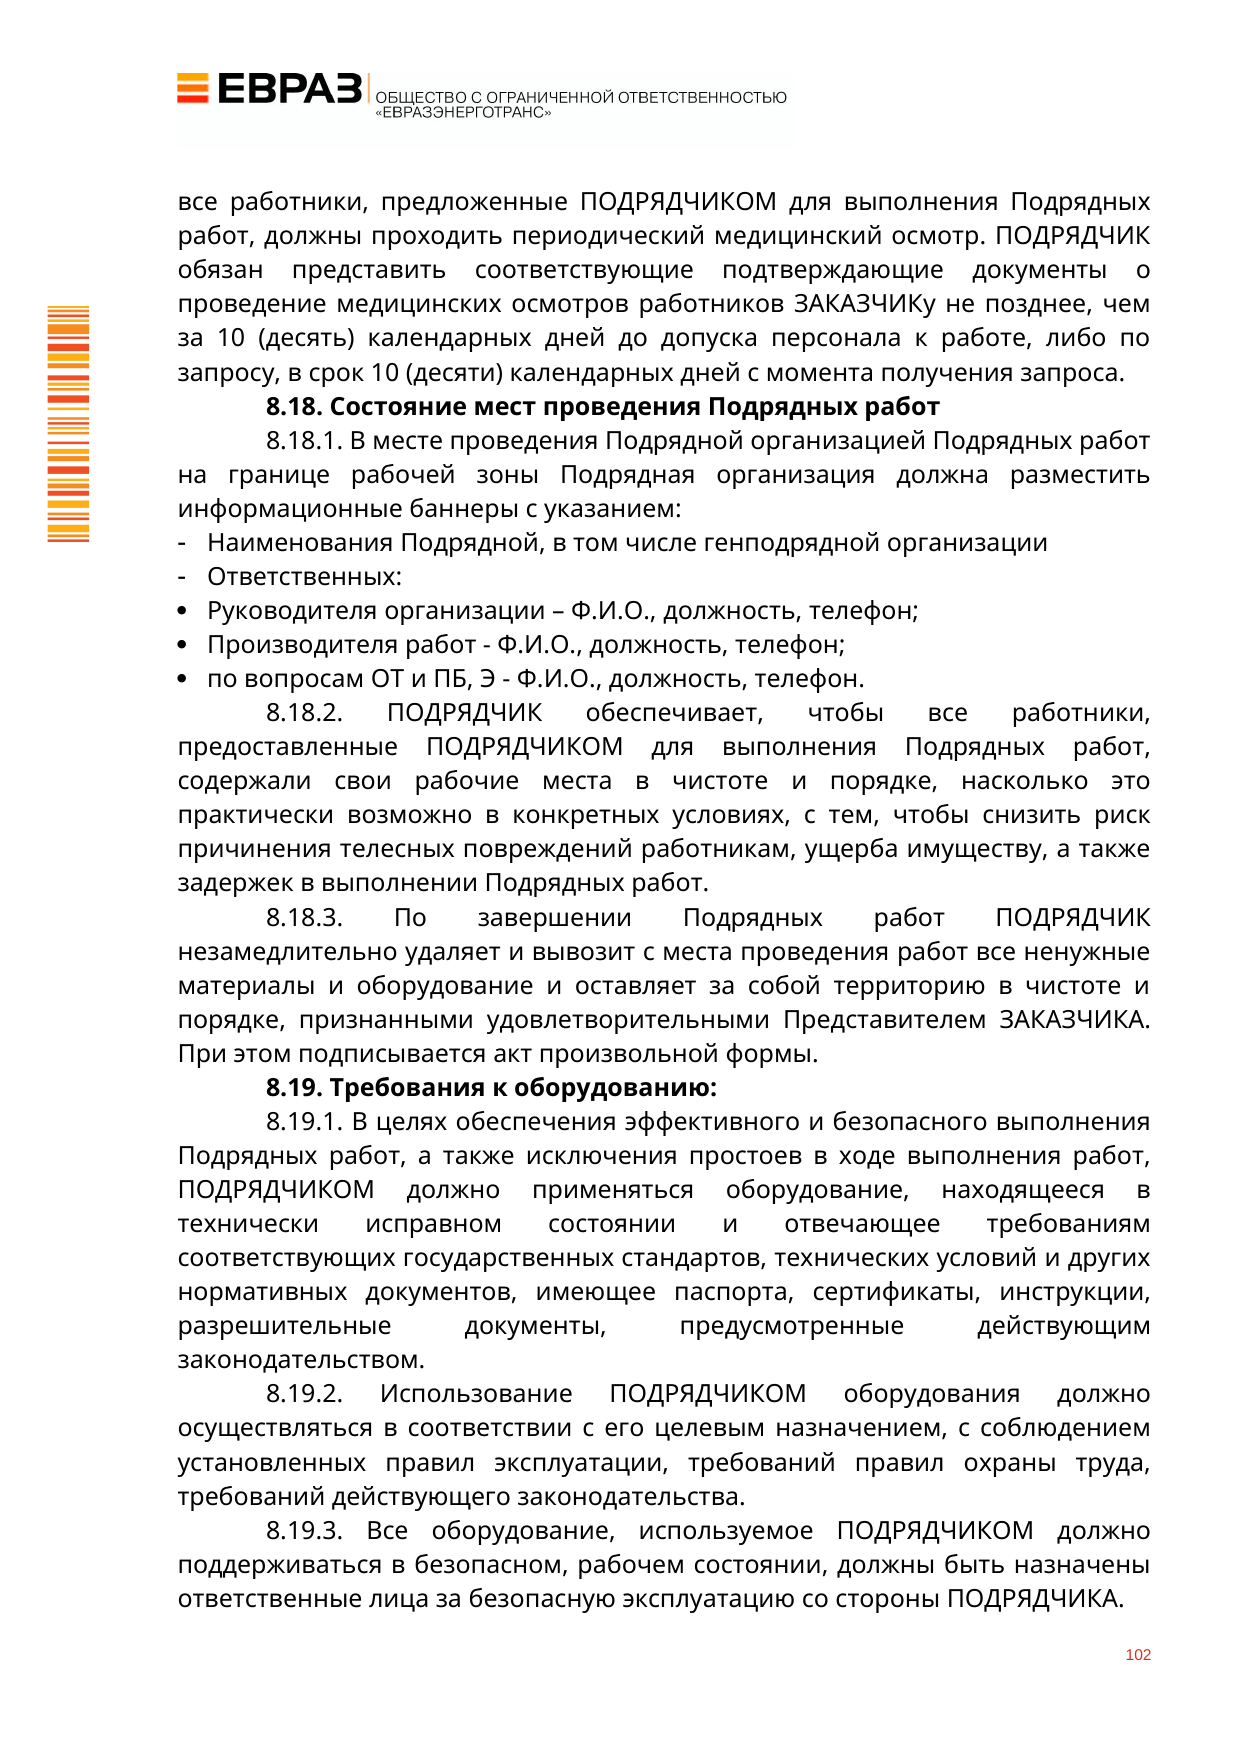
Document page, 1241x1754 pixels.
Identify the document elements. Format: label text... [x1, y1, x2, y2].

list по вопросам ОТ и ПБ, Э - Ф.И.О., должность, телефон. [177, 661, 1152, 695]
list Ответственных: [177, 558, 1152, 593]
text 8.19.2. Использование ПОДРЯДЧИКОМ оборудования должно осуществляться в соответствии с его целевым назначением, с соблюдением установленных правил эксплуатации, требований правил охраны труда, требований действующего законодательства. [177, 1376, 1152, 1512]
text 8.18. Состояние мест проведения Подрядных работ [177, 388, 1152, 422]
list все работники, предложенные ПОДРЯДЧИКОМ для выполнения Подрядных работ, должны проходить периодический медицинский осмотр. ПОДРЯДЧИК обязан представить соответствующие подтверждающие документы о проведение медицинских осмотров работников ЗАКАЗЧИКу не позднее, чем за 10 (десять) календарных дней до допуска персонала к работе, либо по запросу, в срок 10 (десяти) календарных дней с момента получения запроса. [177, 184, 1152, 388]
text 8.19.1. В целях обеспечения эффективного и безопасного выполнения Подрядных работ, а также исключения простоев в ходе выполнения работ, ПОДРЯДЧИКОМ должно применяться оборудование, находящееся в технически исправном состоянии и отвечающее требованиям соответствующих государственных стандартов, технических условий и других нормативных документов, имеющее паспорта, сертификаты, инструкции, разрешительные документы, предусмотренные действующим законодательством. [177, 1103, 1152, 1376]
list Руководителя организации – Ф.И.О., должность, телефон; [177, 593, 1152, 627]
text 8.18.1. В месте проведения Подрядной организацией Подрядных работ на границе рабочей зоны Подрядная организация должна разместить информационные баннеры с указанием: [177, 422, 1152, 524]
text 8.19.3. Все оборудование, используемое ПОДРЯДЧИКОМ должно поддерживаться в безопасном, рабочем состоянии, должны быть назначены ответственные лица за безопасную эксплуатацию со стороны ПОДРЯДЧИКА. [177, 1512, 1152, 1614]
text 8.19. Требования к оборудованию: [177, 1069, 1152, 1103]
picture [47, 306, 90, 542]
list Наименования Подрядной, в том числе генподрядной организации [177, 524, 1152, 558]
list Производителя работ - Ф.И.О., должность, телефон; [177, 627, 1152, 661]
picture [177, 73, 795, 149]
text 8.18.3. По завершении Подрядных работ ПОДРЯДЧИК незамедлительно удаляет и вывозит с места проведения работ все ненужные материалы и оборудование и оставляет за собой территорию в чистоте и порядке, признанными удовлетворительными Представителем ЗАКАЗЧИКА. При этом подписывается акт произвольной формы. [177, 899, 1152, 1069]
text 8.18.2. ПОДРЯДЧИК обеспечивает, чтобы все работники, предоставленные ПОДРЯДЧИКОМ для выполнения Подрядных работ, содержали свои рабочие места в чистоте и порядке, насколько это практически возможно в конкретных условиях, с тем, чтобы снизить риск причинения телесных повреждений работникам, ущерба имуществу, а также задержек в выполнении Подрядных работ. [177, 695, 1152, 899]
